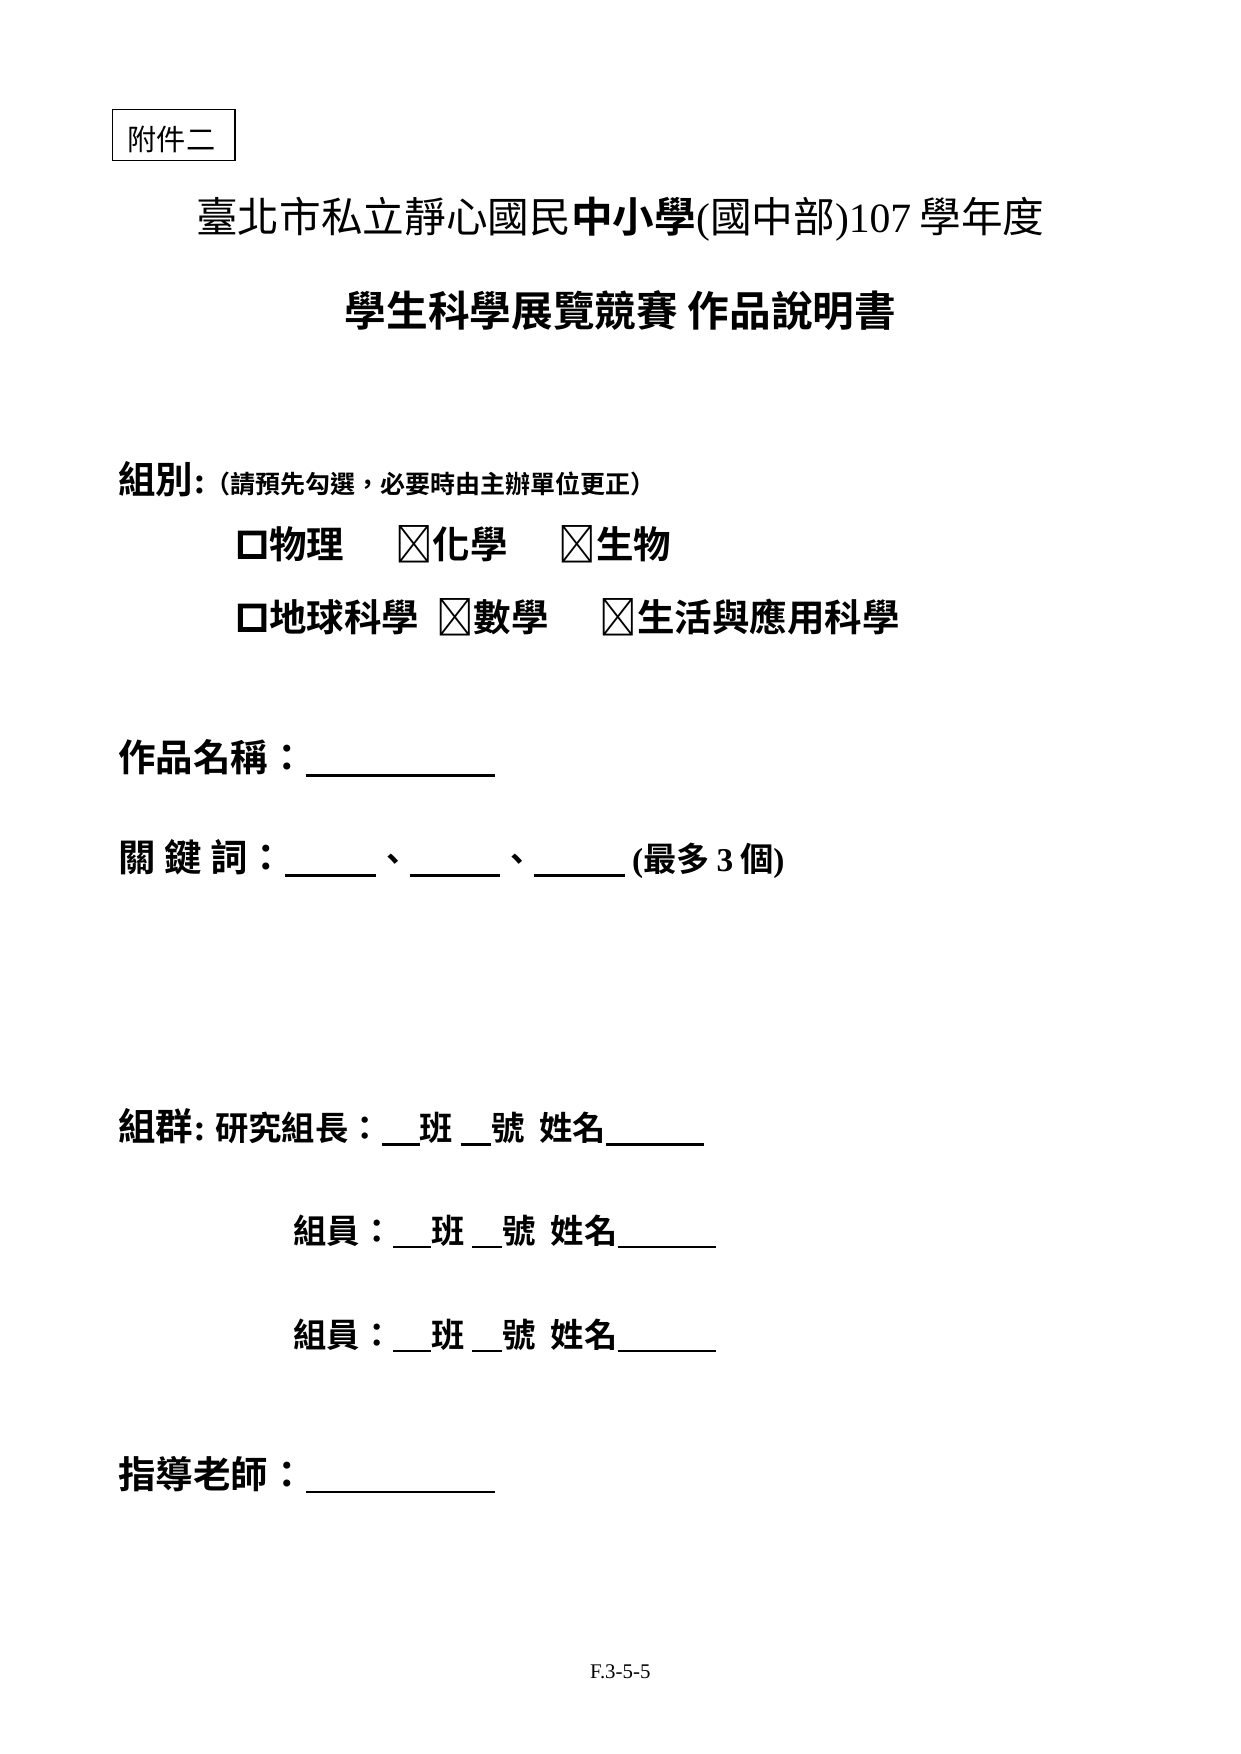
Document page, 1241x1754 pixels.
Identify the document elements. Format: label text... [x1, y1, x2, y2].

text 物理 化學 生物 [118, 515, 1122, 569]
text 作品名稱： [118, 728, 1122, 782]
text 組員： 班 號 姓名 [118, 1295, 1122, 1370]
text 組別:（請預先勾選，必要時由主辦單位更正） [118, 440, 1122, 515]
text 學生科學展覽競賽 作品說明書 [118, 271, 1122, 346]
text 組員： 班 號 姓名 [118, 1191, 1122, 1266]
text 關 鍵 詞： 、 、 (最多3個) [118, 828, 1122, 883]
text 組群: 研究組長： 班 號 姓名 [118, 1087, 1122, 1162]
text 地球科學 數學 生活與應用科學 [118, 588, 1122, 642]
text 指導老師： [118, 1445, 1122, 1499]
text 臺北市私立靜心國民中小學(國中部)107學年度 [118, 177, 1122, 252]
